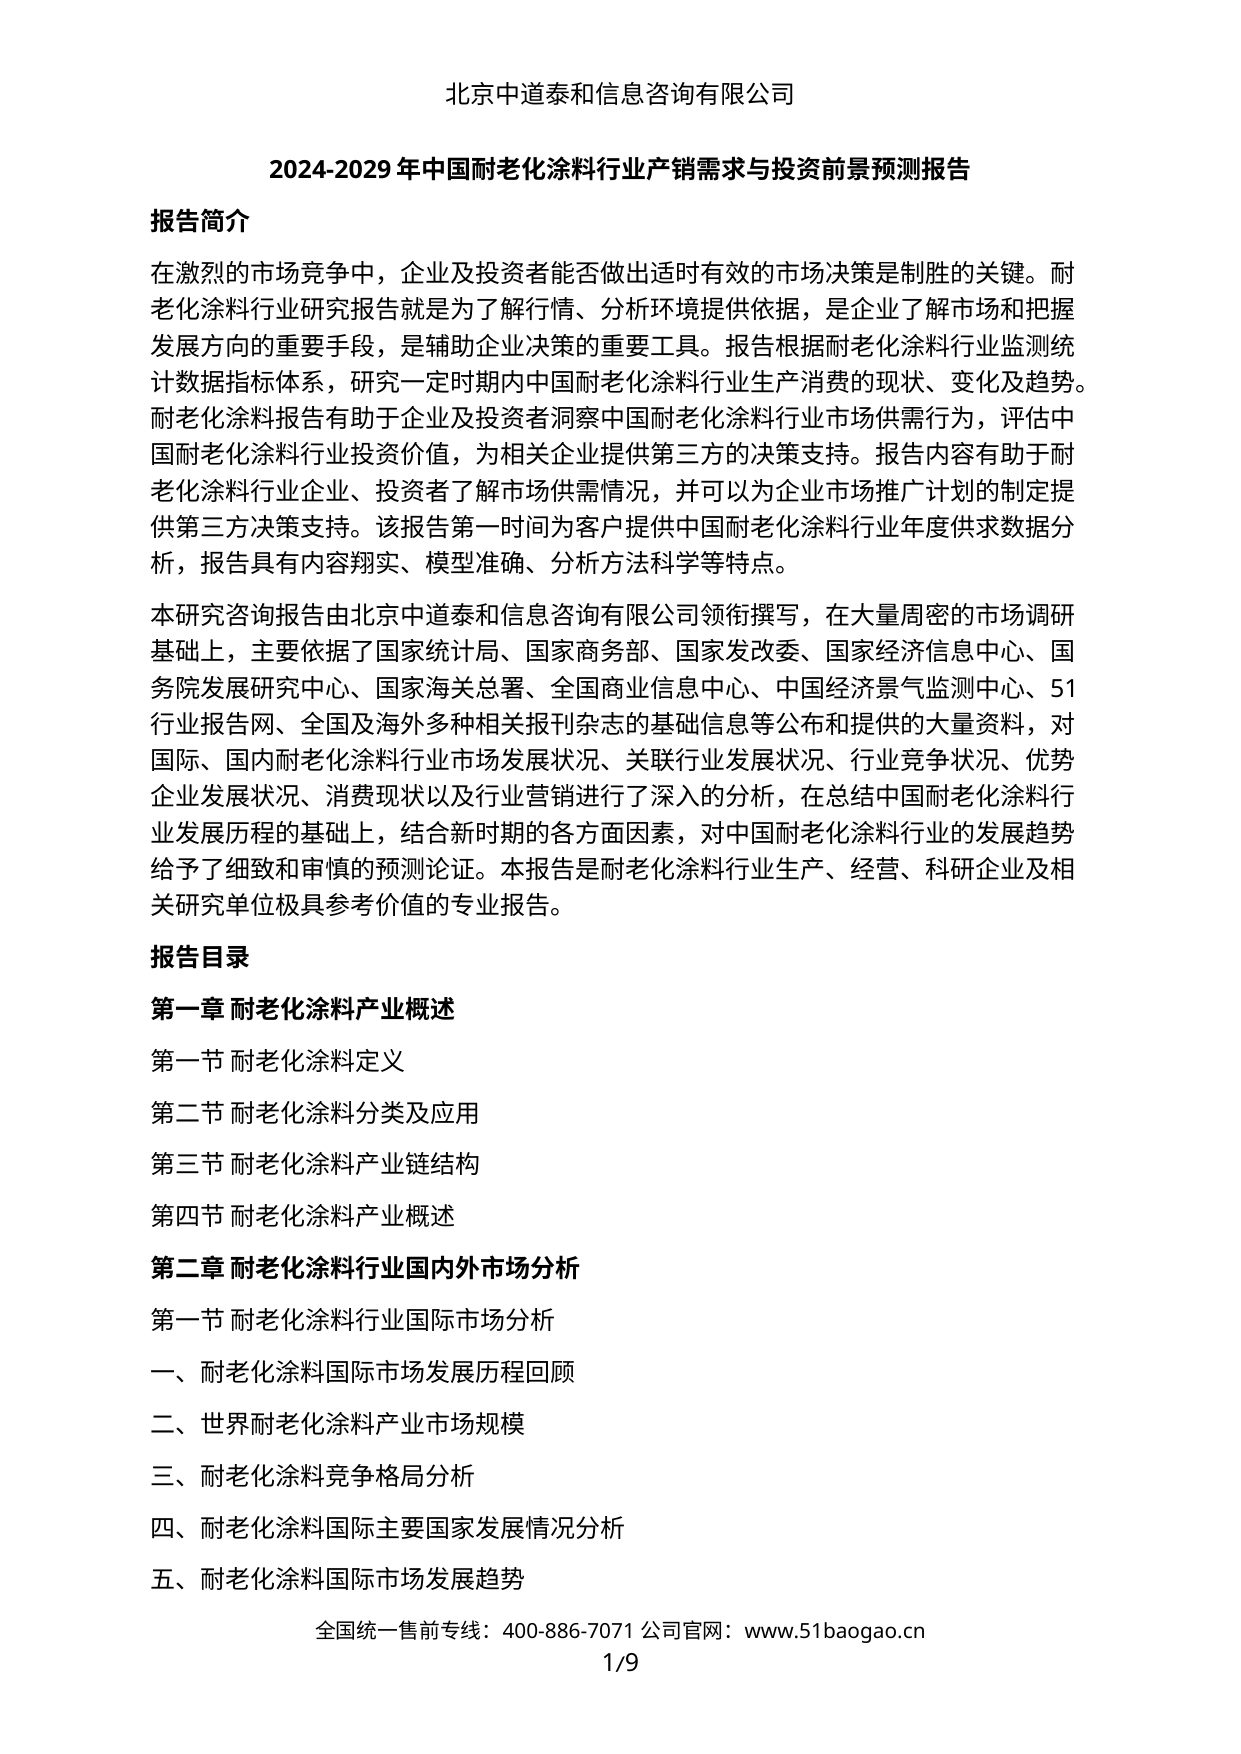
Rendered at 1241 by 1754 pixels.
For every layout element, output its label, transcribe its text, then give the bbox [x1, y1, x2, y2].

text 第三节 耐老化涂料产业链结构 [150, 1145, 1090, 1181]
text 2024-2029年中国耐老化涂料行业产销需求与投资前景预测报告 [150, 150, 1090, 186]
text 第一节 耐老化涂料定义 [150, 1041, 1090, 1077]
text 第二章 耐老化涂料行业国内外市场分析 [150, 1249, 1090, 1285]
text 第二节 耐老化涂料分类及应用 [150, 1093, 1090, 1129]
text 三、耐老化涂料竞争格局分析 [150, 1456, 1090, 1492]
text 报告简介 [150, 202, 1090, 238]
text 报告目录 [150, 937, 1090, 974]
text 本研究咨询报告由北京中道泰和信息咨询有限公司领衔撰写，在大量周密的市场调研基础上，主要依据了国家统计局、国家商务部、国家发改委、国家经济信息中心、国务院发展研究中心、国家海关总署、全国商业信息中心、中国经济景气监测中心、51行业报告网、全国及海外多种相关报刊杂志的基础信息等公布和提供的大量资料，对国际、国内耐老化涂料行业市场发展状况、关联行业发展状况、行业竞争状况、优势企业发展状况、消费现状以及行业营销进行了深入的分析，在总结中国耐老化涂料行业发展历程的基础上，结合新时期的各方面因素，对中国耐老化涂料行业的发展趋势给予了细致和审慎的预测论证。本报告是耐老化涂料行业生产、经营、科研企业及相关研究单位极具参考价值的专业报告。 [150, 596, 1090, 922]
text 第一章 耐老化涂料产业概述 [150, 989, 1090, 1026]
text 四、耐老化涂料国际主要国家发展情况分析 [150, 1508, 1090, 1544]
text 二、世界耐老化涂料产业市场规模 [150, 1404, 1090, 1441]
text 五、耐老化涂料国际市场发展趋势 [150, 1560, 1090, 1596]
text 第一节 耐老化涂料行业国际市场分析 [150, 1301, 1090, 1337]
text 一、耐老化涂料国际市场发展历程回顾 [150, 1352, 1090, 1389]
text 第四节 耐老化涂料产业概述 [150, 1197, 1090, 1233]
text 在激烈的市场竞争中，企业及投资者能否做出适时有效的市场决策是制胜的关键。耐老化涂料行业研究报告就是为了解行情、分析环境提供依据，是企业了解市场和把握发展方向的重要手段，是辅助企业决策的重要工具。报告根据耐老化涂料行业监测统计数据指标体系，研究一定时期内中国耐老化涂料行业生产消费的现状、变化及趋势。耐老化涂料报告有助于企业及投资者洞察中国耐老化涂料行业市场供需行为，评估中国耐老化涂料行业投资价值，为相关企业提供第三方的决策支持。报告内容有助于耐老化涂料行业企业、投资者了解市场供需情况，并可以为企业市场推广计划的制定提供第三方决策支持。该报告第一时间为客户提供中国耐老化涂料行业年度供求数据分析，报告具有内容翔实、模型准确、分析方法科学等特点。 [150, 254, 1090, 580]
